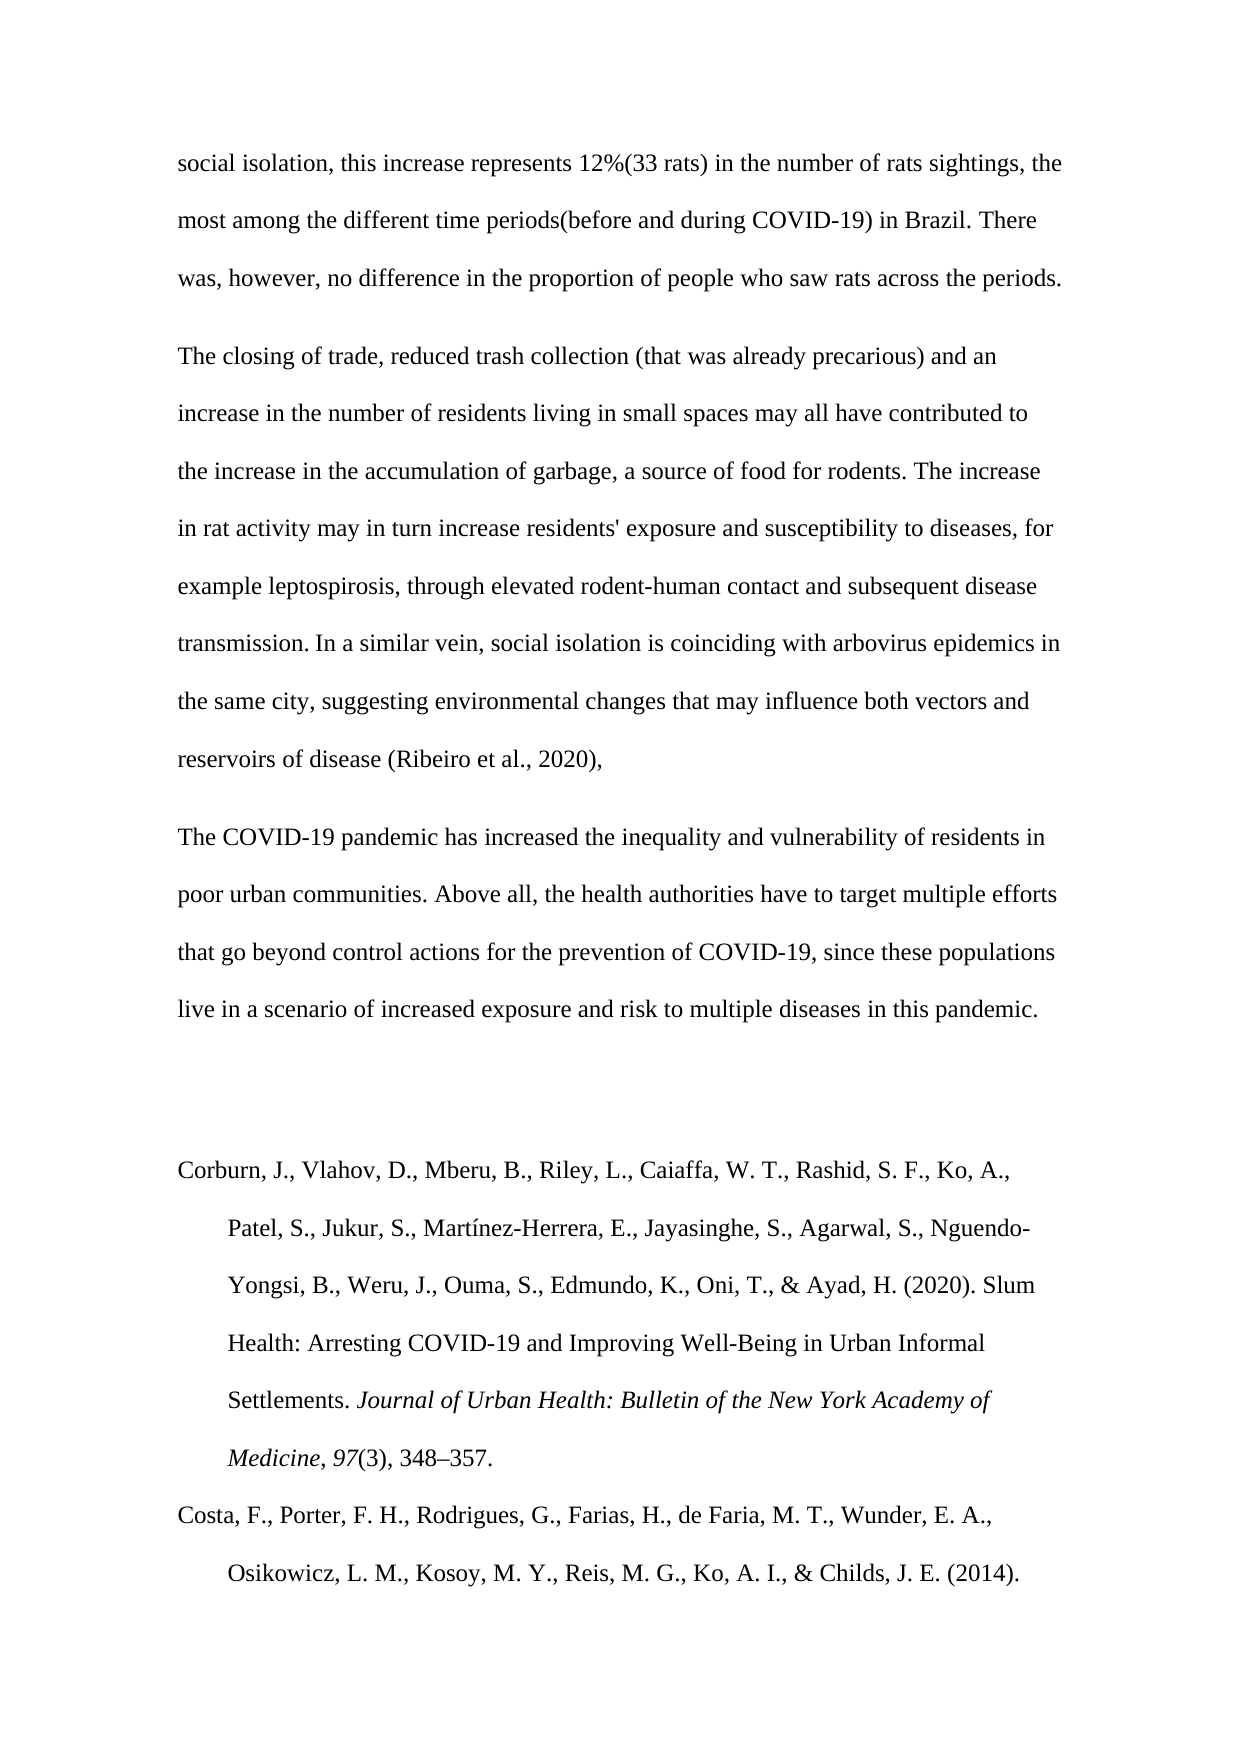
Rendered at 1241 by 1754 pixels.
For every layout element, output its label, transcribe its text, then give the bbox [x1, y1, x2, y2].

text The COVID-19 pandemic has increased the inequality and vulnerability of residents in poor urban communities. Above all, the health authorities have to target multiple efforts that go beyond control actions for the prevention of COVID-19, since these populations live in a scenario of increased exposure and risk to multiple diseases in this pandemic. [177, 822, 1063, 1023]
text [177, 148, 1063, 291]
text The closing of trade, reduced trash collection (that was already precarious) and an increase in the number of residents living in small spaces may all have contributed to the increase in the accumulation of garbage, a source of food for rodents. The increase in rat activity may in turn increase residents' exposure and susceptibility to diseases, for example leptospirosis, through elevated rodent-human contact and subsequent disease transmission. In a similar vein, social isolation is coinciding with arbovirus epidemics in the same city, suggesting environmental changes that may influence both vectors and reservoirs of disease (Ribeiro et al., 2020), [177, 341, 1063, 772]
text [177, 1500, 1063, 1587]
text Corburn, J., Vlahov, D., Mberu, B., Riley, L., Caiaffa, W. T., Rashid, S. F., Ko, A., Patel, S., Jukur, S., Martínez-Herrera, E., Jayasinghe, S., Agarwal, S., Nguendo-Yongsi, B., Weru, J., Ouma, S., Edmundo, K., Oni, T., & Ayad, H. (2020). Slum Health: Arresting COVID-19 and Improving Well-Being in Urban Informal Settlements. Journal of Urban Health: Bulletin of the New York Academy of Medicine, 97(3), 348–357. [177, 1155, 1063, 1472]
